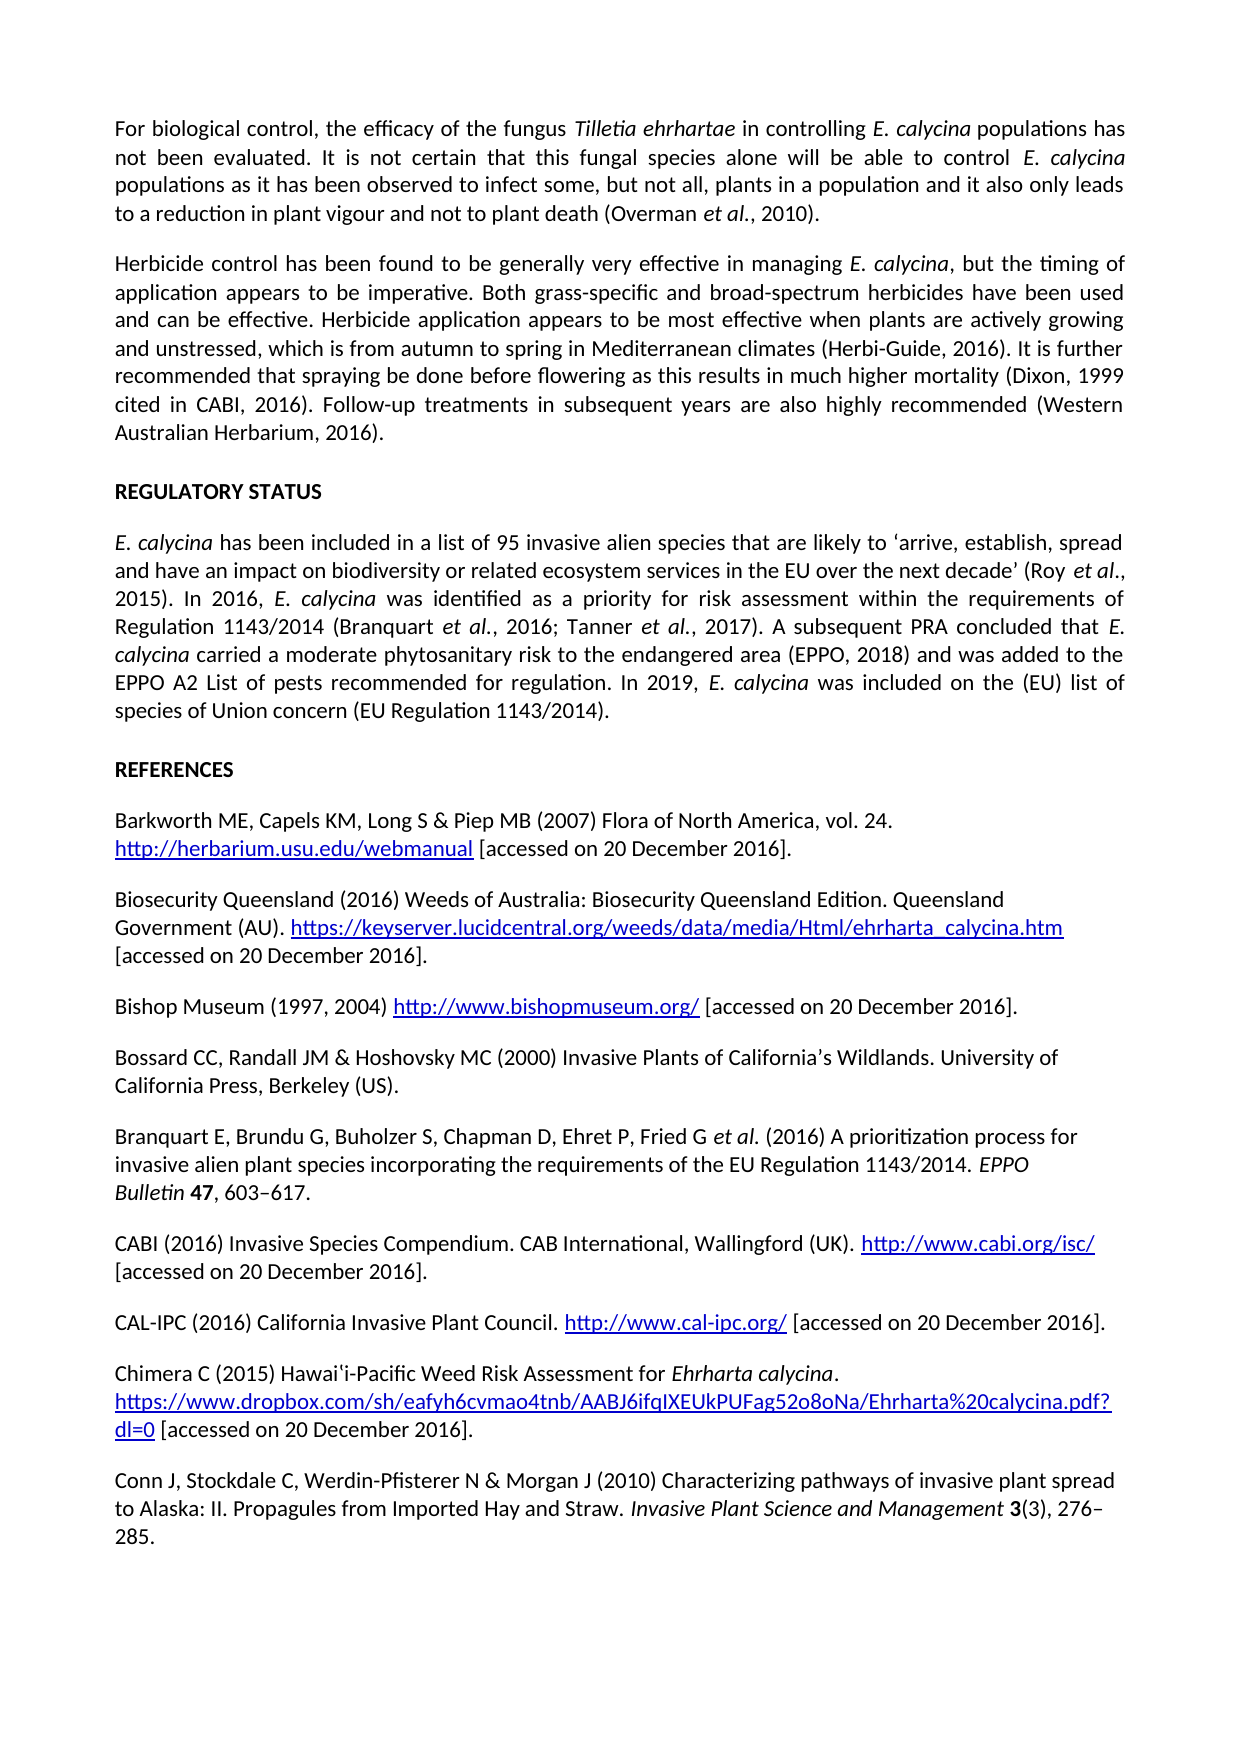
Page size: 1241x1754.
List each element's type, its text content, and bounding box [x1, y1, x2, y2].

text For biological control, the efficacy of the fungus Tilletia ehrhartae in controlling E. calycina populations has not been evaluated. It is not certain that this fungal species alone will be able to control E. calycina populations as it has been observed to infect some, but not all, plants in a population and it also only leads to a reduction in plant vigour and not to plant death (Overman et al., 2010). [114, 114, 1126, 227]
text CABI (2016) Invasive Species Compendium. CAB International, Wallingford (UK). http://www.cabi.org/isc/ [accessed on 20 December 2016]. [114, 1229, 1126, 1285]
text Herbicide control has been found to be generally very effective in managing E. calycina, but the timing of application appears to be imperative. Both grass-specific and broad-spectrum herbicides have been used and can be effective. Herbicide application appears to be most effective when plants are actively growing and unstressed, which is from autumn to spring in Mediterranean climates (Herbi-Guide, 2016). It is further recommended that spraying be done before flowering as this results in much higher mortality (Dixon, 1999 cited in CABI, 2016). Follow-up treatments in subsequent years are also highly recommended (Western Australian Herbarium, 2016). [114, 249, 1126, 446]
text REGULATORY STATUS [114, 477, 1126, 505]
text REFERENCES [114, 755, 1126, 783]
text Biosecurity Queensland (2016) Weeds of Australia: Biosecurity Queensland Edition. Queensland Government (AU). https://keyserver.lucidcentral.org/weeds/data/media/Html/ehrharta_calycina.htm [accessed on 20 December 2016]. [114, 885, 1126, 969]
text Bossard CC, Randall JM & Hoshovsky MC (2000) Invasive Plants of California’s Wildlands. University of California Press, Berkeley (US). [114, 1043, 1126, 1099]
text CAL-IPC (2016) California Invasive Plant Council. http://www.cal-ipc.org/ [accessed on 20 December 2016]. [114, 1308, 1126, 1336]
text Chimera C (2015) Hawaiʽi-Pacific Weed Risk Assessment for Ehrharta calycina. https://www.dropbox.com/sh/eafyh6cvmao4tnb/AABJ6ifqIXEUkPUFag52o8oNa/Ehrharta%20calycina.pdf?dl=0 [accessed on 20 December 2016]. [114, 1359, 1126, 1443]
text E. calycina has been included in a list of 95 invasive alien species that are likely to ‘arrive, establish, spread and have an impact on biodiversity or related ecosystem services in the EU over the next decade’ (Roy et al., 2015). In 2016, E. calycina was identified as a priority for risk assessment within the requirements of Regulation 1143/2014 (Branquart et al., 2016; Tanner et al., 2017). A subsequent PRA concluded that E. calycina carried a moderate phytosanitary risk to the endangered area (EPPO, 2018) and was added to the EPPO A2 List of pests recommended for regulation. In 2019, E. calycina was included on the (EU) list of species of Union concern (EU Regulation 1143/2014). [114, 528, 1126, 724]
text Conn J, Stockdale C, Werdin-Pfisterer N & Morgan J (2010) Characterizing pathways of invasive plant spread to Alaska: II. Propagules from Imported Hay and Straw. Invasive Plant Science and Management 3(3), 276–285. [114, 1466, 1126, 1550]
text Branquart E, Brundu G, Buholzer S, Chapman D, Ehret P, Fried G et al. (2016) A prioritization process for invasive alien plant species incorporating the requirements of the EU Regulation 1143/2014. EPPO Bulletin 47, 603–617. [114, 1122, 1126, 1206]
text Bishop Museum (1997, 2004) http://www.bishopmuseum.org/ [accessed on 20 December 2016]. [114, 992, 1126, 1020]
text Barkworth ME, Capels KM, Long S & Piep MB (2007) Flora of North America, vol. 24. http://herbarium.usu.edu/webmanual [accessed on 20 December 2016]. [114, 806, 1126, 862]
